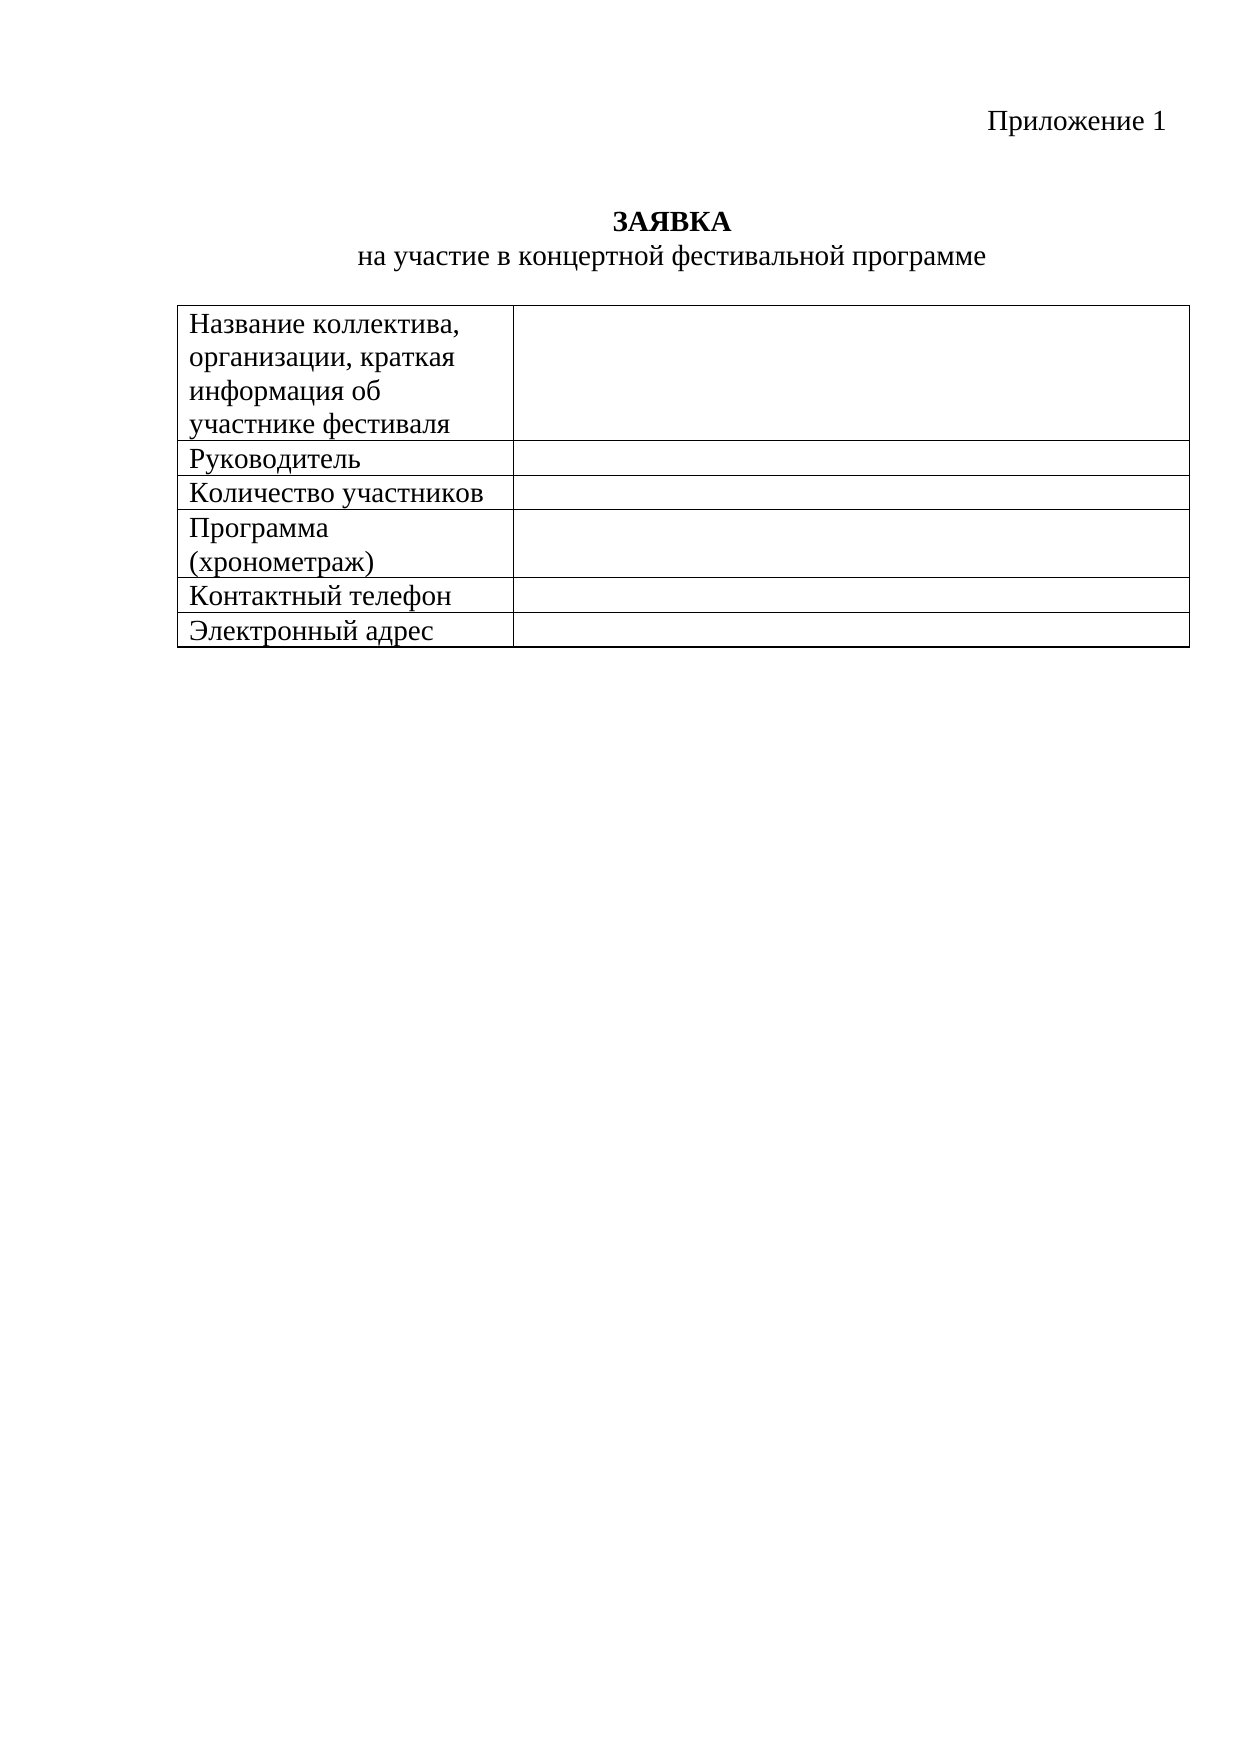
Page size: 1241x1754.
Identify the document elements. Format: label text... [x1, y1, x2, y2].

table_cell [514, 578, 1189, 612]
table_cell Количество участников [178, 476, 513, 509]
table_cell Контактный телефон [178, 578, 513, 612]
text на участие в концертной фестивальной программе [177, 238, 1167, 271]
table_cell [514, 510, 1189, 577]
table_cell [514, 613, 1189, 646]
table_header Название коллектива, организации, краткая информация об участнике фестиваля [178, 306, 513, 440]
table_cell Электронный адрес [178, 613, 513, 646]
table_cell [514, 441, 1189, 474]
table_cell Программа (хронометраж) [178, 510, 513, 577]
text Приложение 1 [177, 103, 1167, 137]
table_cell Руководитель [178, 441, 513, 474]
table_cell [514, 476, 1189, 509]
table_header [514, 306, 1189, 440]
text ЗАЯВКА [177, 204, 1167, 238]
